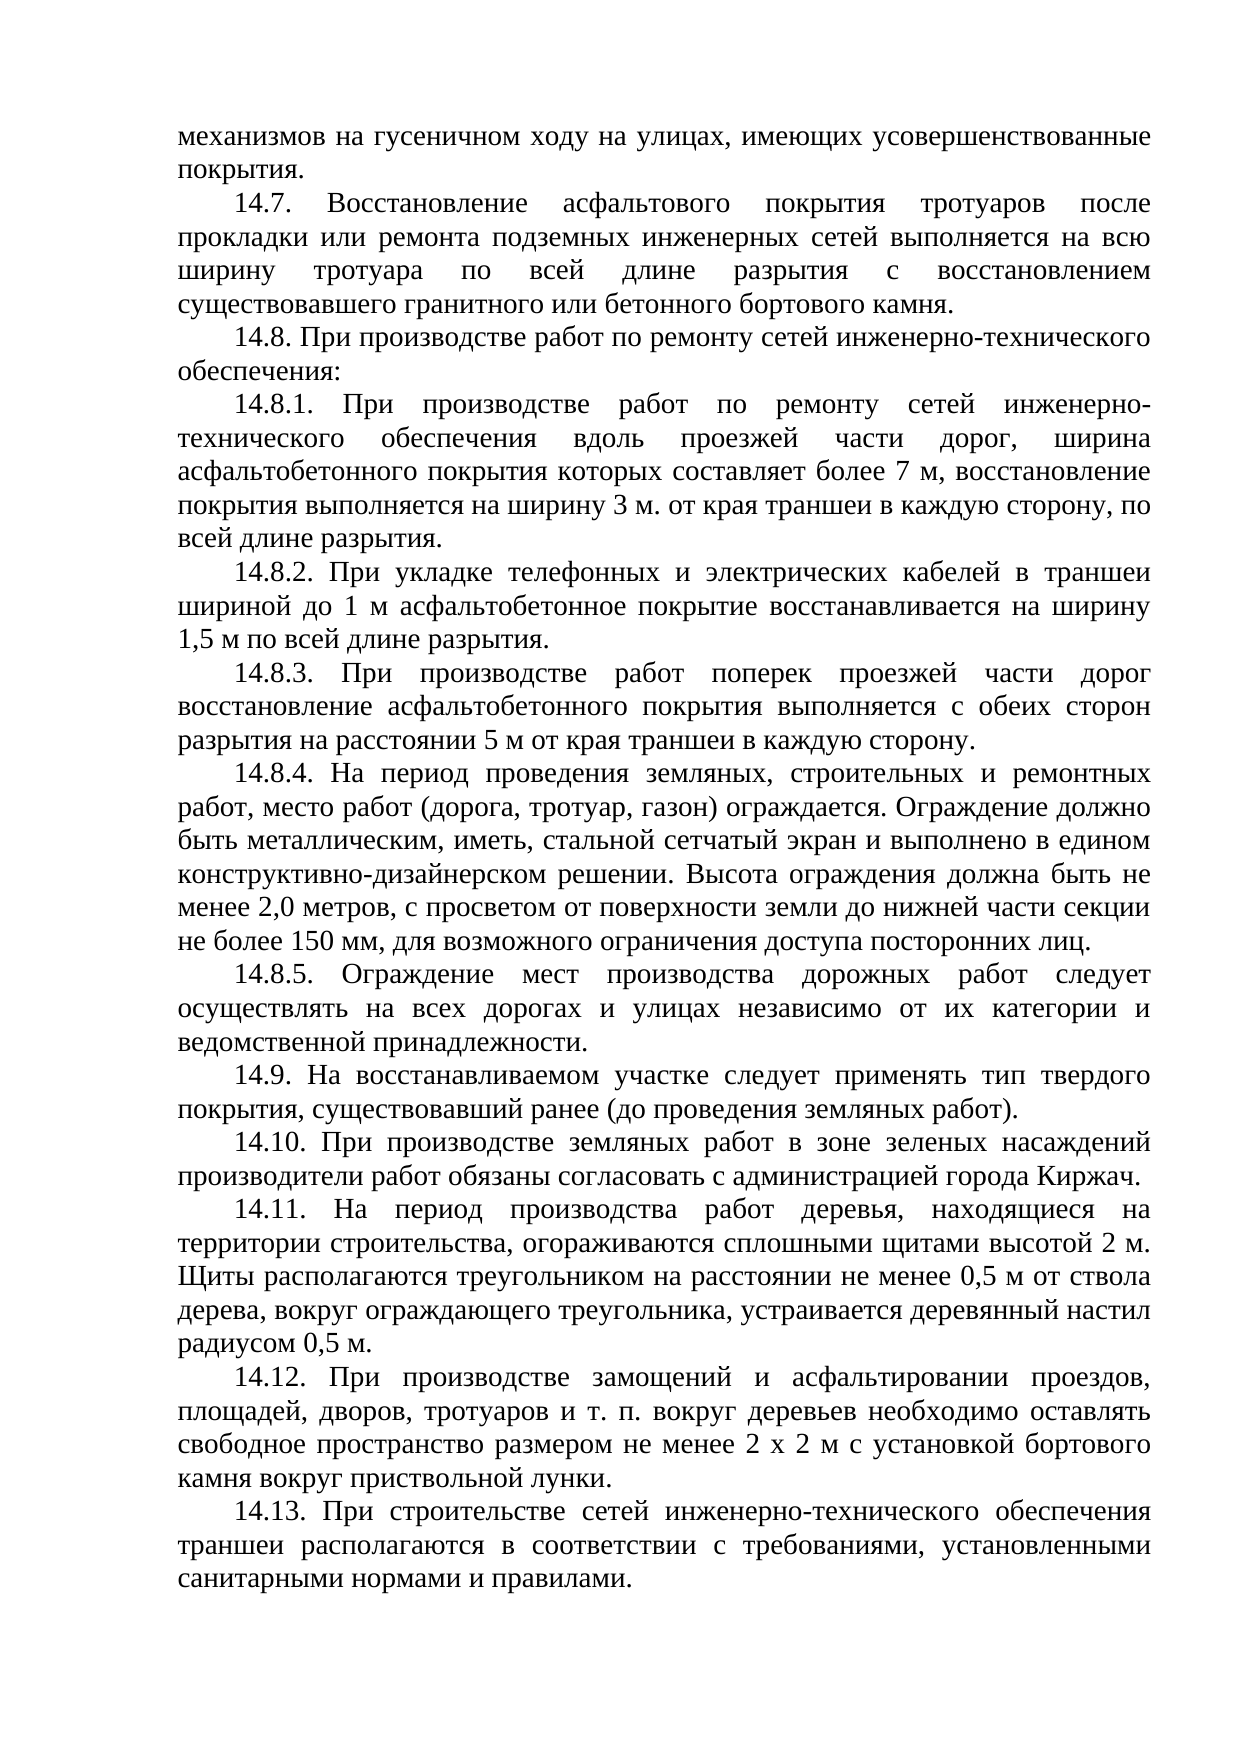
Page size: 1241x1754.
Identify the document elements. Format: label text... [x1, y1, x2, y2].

text 14.8. При производстве работ по ремонту сетей инженерно-технического обеспечения: [177, 319, 1152, 386]
text 14.13. При строительстве сетей инженерно-технического обеспечения траншеи располагаются в соответствии с требованиями, установленными санитарными нормами и правилами. [177, 1493, 1152, 1594]
text 14.10. При производстве земляных работ в зоне зеленых насаждений производители работ обязаны согласовать с администрацией города Киржач. [177, 1124, 1152, 1191]
text 14.8.2. При укладке телефонных и электрических кабелей в траншеи шириной до 1 м асфальтобетонное покрытие восстанавливается на ширину 1,5 м по всей длине разрытия. [177, 554, 1152, 655]
text 14.9. На восстанавливаемом участке следует применять тип твердого покрытия, существовавший ранее (до проведения земляных работ). [177, 1057, 1152, 1124]
text 14.8.5. Ограждение мест производства дорожных работ следует осуществлять на всех дорогах и улицах независимо от их категории и ведомственной принадлежности. [177, 957, 1152, 1057]
text 14.7. Восстановление асфальтового покрытия тротуаров после прокладки или ремонта подземных инженерных сетей выполняется на всю ширину тротуара по всей длине разрытия с восстановлением существовавшего гранитного или бетонного бортового камня. [177, 185, 1152, 319]
text 14.8.3. При производстве работ поперек проезжей части дорог восстановление асфальтобетонного покрытия выполняется с обеих сторон разрытия на расстоянии 5 м от края траншеи в каждую сторону. [177, 655, 1152, 755]
text 14.11. На период производства работ деревья, находящиеся на территории строительства, огораживаются сплошными щитами высотой 2 м. Щиты располагаются треугольником на расстоянии не менее 0,5 м от ствола дерева, вокруг ограждающего треугольника, устраивается деревянный настил радиусом 0,5 м. [177, 1191, 1152, 1359]
text 14.8.4. На период проведения земляных, строительных и ремонтных работ, место работ (дорога, тротуар, газон) ограждается. Ограждение должно быть металлическим, иметь, стальной сетчатый экран и выполнено в едином конструктивно-дизайнерском решении. Высота ограждения должна быть не менее 2,0 метров, с просветом от поверхности земли до нижней части секции не более 150 мм, для возможного ограничения доступа посторонних лиц. [177, 755, 1152, 957]
text 14.8.1. При производстве работ по ремонту сетей инженерно-технического обеспечения вдоль проезжей части дорог, ширина асфальтобетонного покрытия которых составляет более 7 м, восстановление покрытия выполняется на ширину 3 м. от края траншеи в каждую сторону, по всей длине разрытия. [177, 386, 1152, 554]
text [177, 118, 1152, 185]
text 14.12. При производстве замощений и асфальтировании проездов, площадей, дворов, тротуаров и т. п. вокруг деревьев необходимо оставлять свободное пространство размером не менее 2 x 2 м с установкой бортового камня вокруг приствольной лунки. [177, 1359, 1152, 1493]
